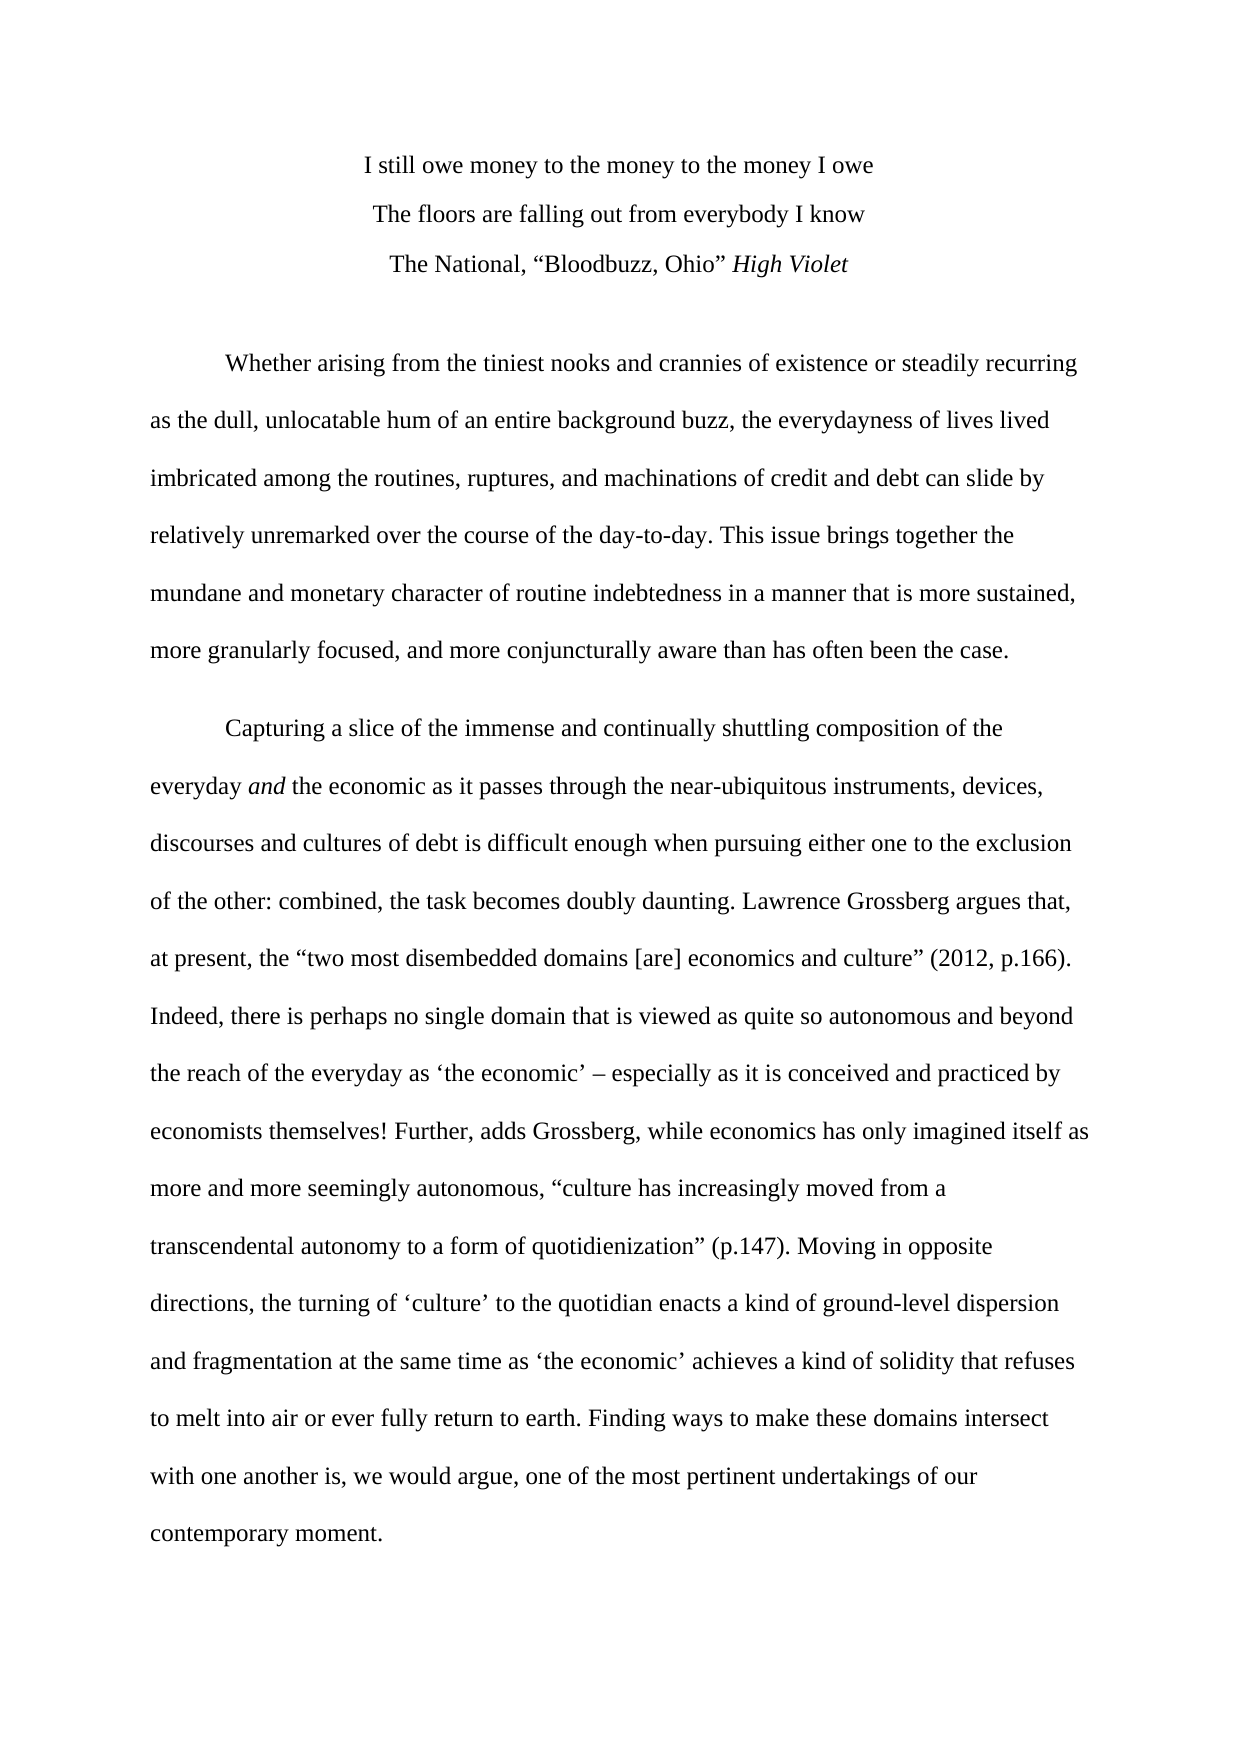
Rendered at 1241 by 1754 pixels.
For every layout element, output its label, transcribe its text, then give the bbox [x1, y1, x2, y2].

text Whether arising from the tiniest nooks and crannies of existence or steadily recurring as the dull, unlocatable hum of an entire background buzz, the everydayness of lives lived imbricated among the routines, ruptures, and machinations of credit and debt can slide by relatively unremarked over the course of the day-to-day. This issue brings together the mundane and monetary character of routine indebtedness in a manner that is more sustained, more granularly focused, and more conjuncturally aware than has often been the case. [150, 348, 1090, 664]
text I still owe money to the money to the money I owe [150, 150, 1087, 179]
text Capturing a slice of the immense and continually shuttling composition of the everyday and the economic as it passes through the near-ubiquitous instruments, devices, discourses and cultures of debt is difficult enough when pursuing either one to the exclusion of the other: combined, the task becomes doubly daunting. Lawrence Grossberg argues that, at present, the “two most disembedded domains [are] economics and culture” (2012, p.166). Indeed, there is perhaps no single domain that is viewed as quite so autonomous and beyond the reach of the everyday as ‘the economic’ – especially as it is conceived and practiced by economists themselves! Further, adds Grossberg, while economics has only imagined itself as more and more seemingly autonomous, “culture has increasingly moved from a transcendental autonomy to a form of quotidienization” (p.147). Moving in opposite directions, the turning of ‘culture’ to the quotidian enacts a kind of ground-level dispersion and fragmentation at the same time as ‘the economic’ achieves a kind of solidity that refuses to melt into air or ever fully return to earth. Finding ways to make these domains intersect with one another is, we would argue, one of the most pertinent undertakings of our contemporary moment. [150, 713, 1090, 1547]
text The National, “Bloodbuzz, Ohio” High Violet [150, 249, 1087, 278]
text The floors are falling out from everybody I know [150, 199, 1087, 228]
